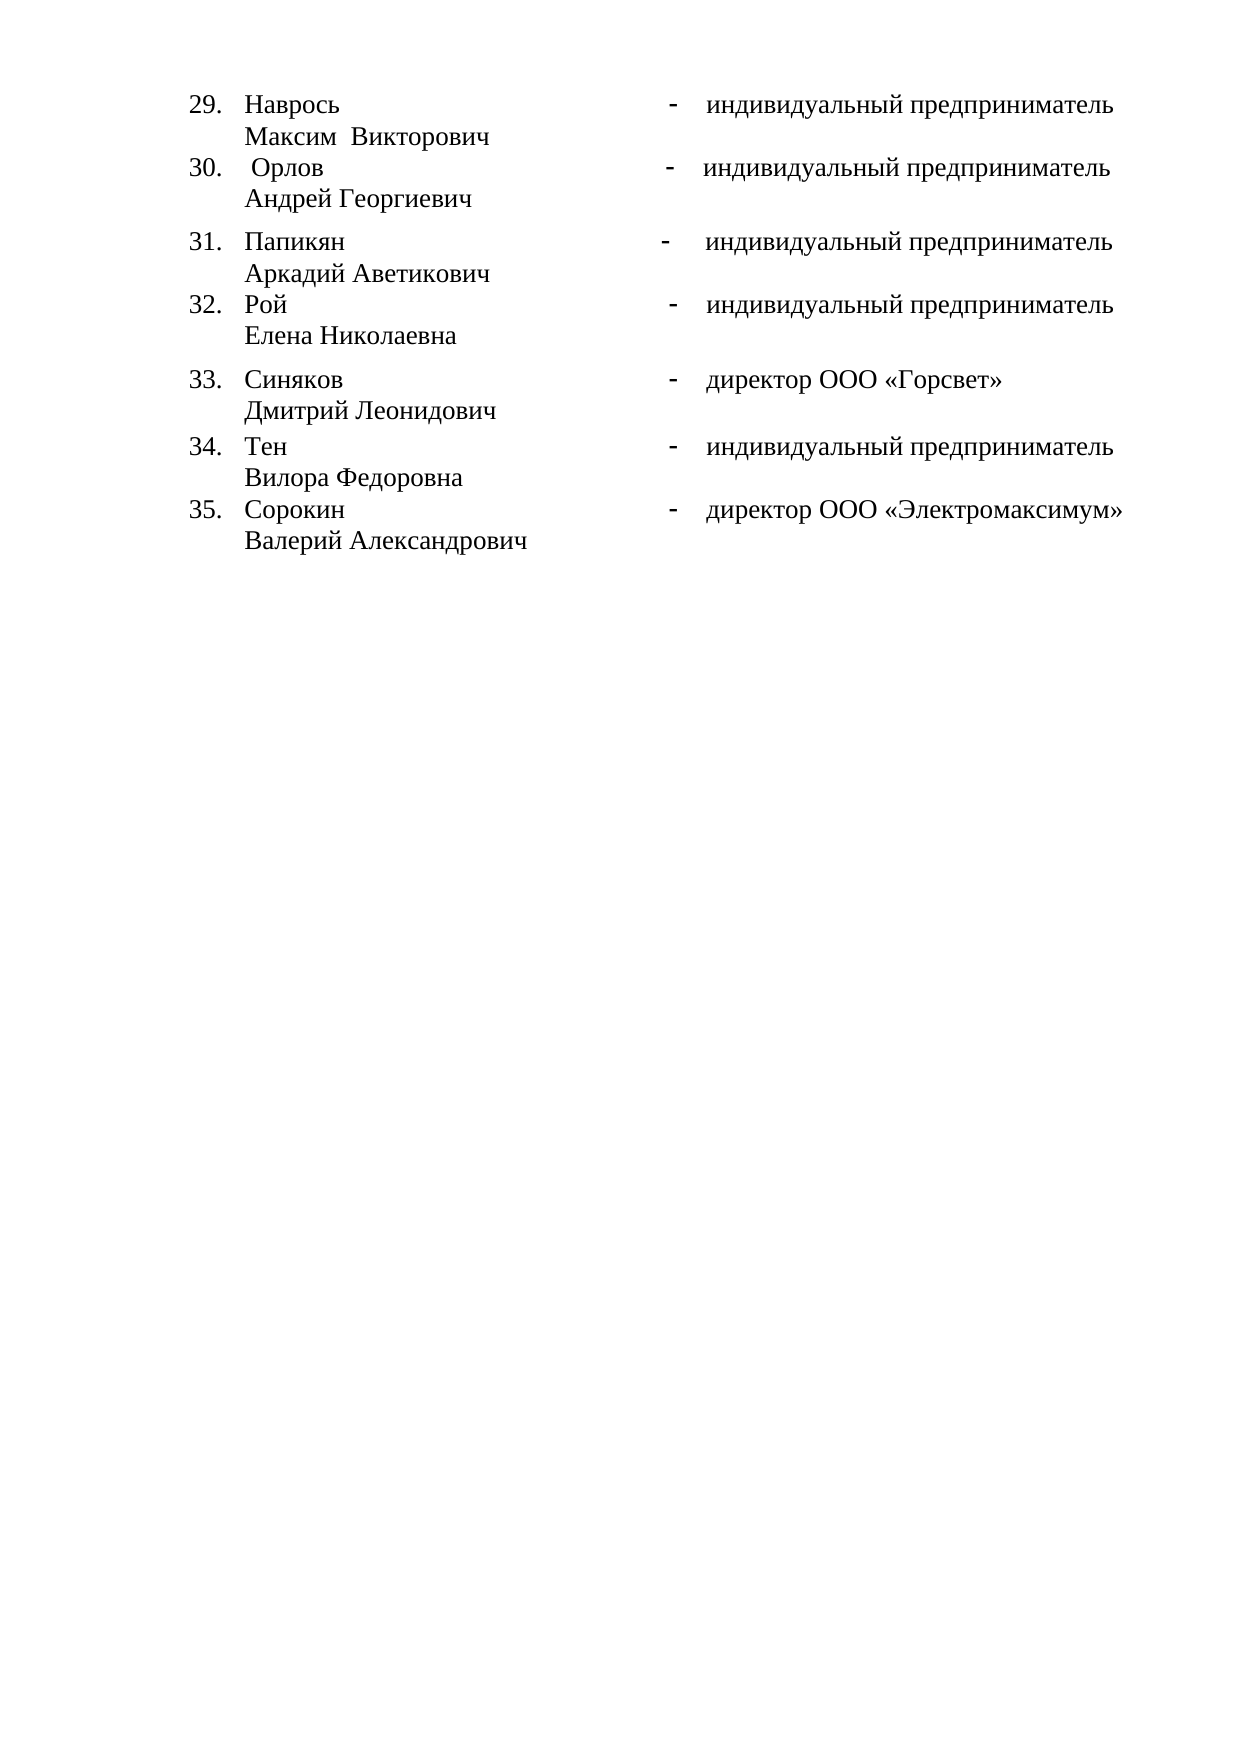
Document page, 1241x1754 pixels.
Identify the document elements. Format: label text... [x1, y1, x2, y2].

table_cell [617, 89, 1178, 151]
table_cell Тен Вилора Федоровна [233, 430, 617, 493]
table_cell [177, 493, 233, 575]
table_cell индивидуальный предприниматель [617, 288, 1178, 363]
table_cell Орлов Андрей Георгиевич [233, 151, 617, 226]
table_cell Синяков Дмитрий Леонидович [233, 363, 617, 430]
table_cell Сорокин Валерий Александрович [233, 493, 617, 575]
table_cell индивидуальный предприниматель [617, 151, 1178, 226]
table_cell директор ООО «Горсвет» [617, 363, 1178, 430]
table_cell [177, 151, 233, 226]
table_cell Наврось Максим Викторович [233, 89, 617, 151]
table_cell [177, 363, 233, 430]
table_cell [177, 430, 233, 493]
table_cell [177, 288, 233, 363]
table_cell индивидуальный предприниматель [617, 430, 1178, 493]
table_cell [177, 226, 233, 288]
table_cell директор ООО «Электромаксимум» [617, 493, 1178, 575]
table_cell индивидуальный предприниматель [617, 226, 1178, 288]
table_cell Рой Елена Николаевна [233, 288, 617, 363]
table_cell Папикян Аркадий Аветикович [233, 226, 617, 288]
table_cell [177, 89, 233, 151]
